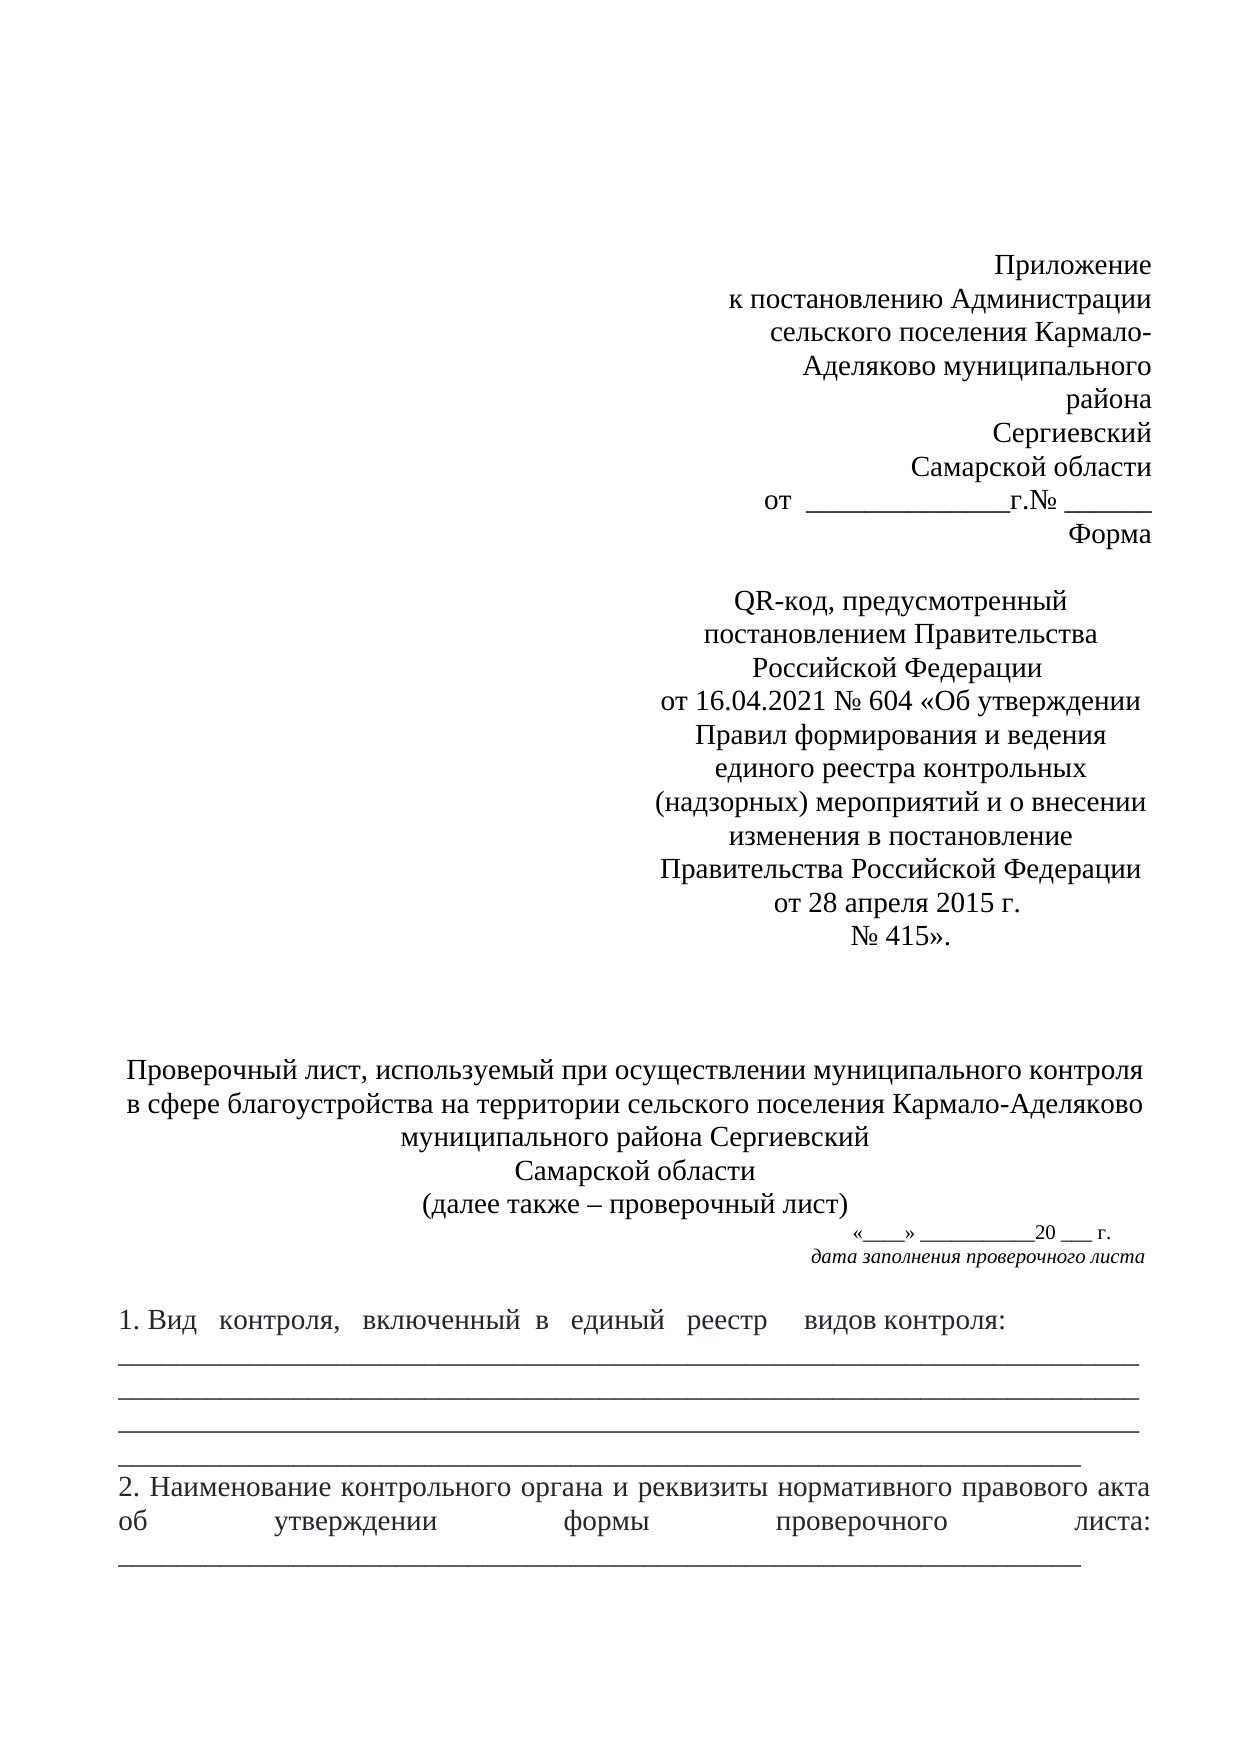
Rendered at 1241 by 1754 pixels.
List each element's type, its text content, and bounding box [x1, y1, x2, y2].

text 2. Наименование контрольного органа и реквизиты нормативного правового акта об утверждении формы проверочного листа: __________________________________________________________________ [118, 1469, 1152, 1570]
text (далее также – проверочный лист) [118, 1187, 1152, 1220]
text к постановлению Администрации сельского поселения Кармало-Аделяково муниципального района [723, 281, 1152, 415]
text QR-код, предусмотренный постановлением Правительства Российской Федерации от 16.04.2021 № 604 «Об утверждении Правил формирования и ведения единого реестра контрольных (надзорных) мероприятий и о внесении изменения в постановление Правительства Российской Федерации от 28 апреля 2015 г. № 415». [650, 583, 1152, 952]
text Проверочный лист, используемый при осуществлении муниципального контроля в сфере благоустройства на территории сельского поселения Кармало-Аделяково муниципального района Сергиевский Самарской области [118, 1052, 1152, 1187]
text ____________________________________________________________________________________________________________________________________________________________________________________________________________________________________________________________________________________ [118, 1335, 1152, 1469]
text Форма [118, 516, 1152, 549]
text от ______________г.№ ______ [118, 482, 1152, 516]
text Приложение [118, 247, 1152, 281]
text Сергиевский [723, 415, 1152, 449]
text дата заполнения проверочного листа [118, 1244, 1152, 1268]
text 1. Вид контроля, включенный в единый реестр видов контроля: [118, 1302, 1152, 1335]
text Самарской области [723, 449, 1152, 482]
text «____» ___________20 ___ г. [118, 1220, 1152, 1244]
